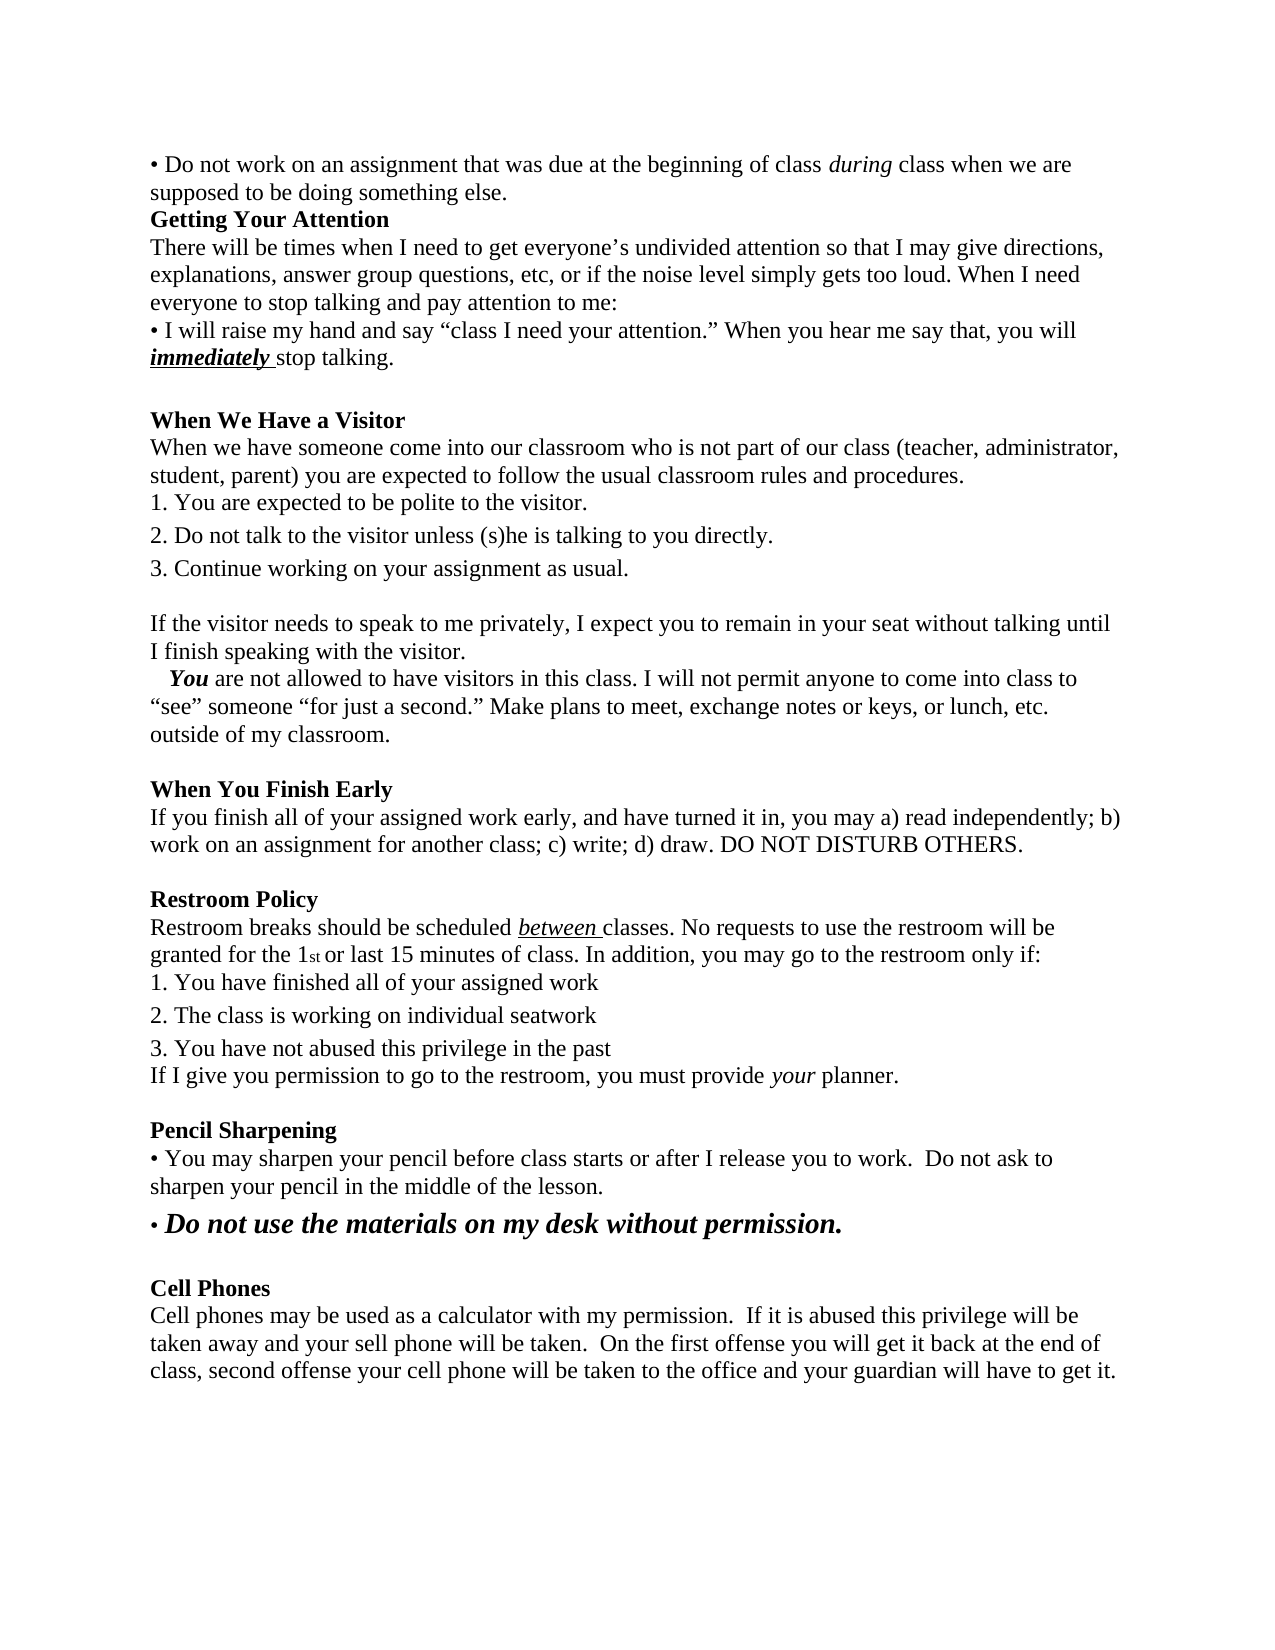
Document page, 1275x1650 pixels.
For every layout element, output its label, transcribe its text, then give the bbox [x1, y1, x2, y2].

text • Do not use the materials on my desk without permission. [150, 1207, 1125, 1240]
text You are not allowed to have visitors in this class. I will not permit anyone to come into class to “see” someone “for just a second.” Make plans to meet, exchange notes or keys, or lunch, etc. outside of my classroom. [150, 664, 1125, 747]
text If I give you permission to go to the restroom, you must provide your planner. [150, 1061, 1125, 1089]
text Getting Your Attention [150, 205, 1125, 233]
text 2. Do not talk to the visitor unless (s)he is talking to you directly. [150, 521, 1125, 549]
text If you finish all of your assigned work early, and have turned it in, you may a) read independently; b) work on an assignment for another class; c) write; d) draw. DO NOT DISTURB OTHERS. [150, 802, 1125, 858]
text When We Have a Visitor [150, 406, 1125, 433]
text Cell phones may be used as a calculator with my permission. If it is abused this privilege will be taken away and your sell phone will be taken. On the first offense you will get it back at the end of class, second offense your cell phone will be taken to the office and your guardian will have to get it. [150, 1301, 1125, 1384]
text Cell Phones [150, 1274, 1125, 1301]
text When You Finish Early [150, 775, 1125, 802]
text Restroom Policy [150, 885, 1125, 913]
text Pencil Sharpening [150, 1117, 1125, 1144]
text There will be times when I need to get everyone’s undivided attention so that I may give directions, explanations, answer group questions, etc, or if the noise level simply gets too loud. When I need everyone to stop talking and pay attention to me: [150, 233, 1125, 316]
text When we have someone come into our classroom who is not part of our class (teacher, administrator, student, parent) you are expected to follow the usual classroom rules and procedures. [150, 433, 1125, 488]
text 3. You have not abused this privilege in the past [150, 1034, 1125, 1061]
text • Do not work on an assignment that was due at the beginning of class during class when we are supposed to be doing something else. [150, 150, 1125, 205]
text • You may sharpen your pencil before class starts or after I release you to work. Do not ask to sharpen your pencil in the middle of the lesson. [150, 1144, 1125, 1199]
text 2. The class is working on individual seatwork [150, 1001, 1125, 1028]
text If the visitor needs to speak to me privately, I expect you to remain in your seat without talking until I finish speaking with the visitor. [150, 609, 1125, 664]
text • I will raise my hand and say “class I need your attention.” When you hear me say that, you will immediately stop talking. [150, 316, 1125, 371]
text 1. You are expected to be polite to the visitor. [150, 488, 1125, 516]
text Restroom breaks should be scheduled between classes. No requests to use the restroom will be granted for the 1st or last 15 minutes of class. In addition, you may go to the restroom only if: [150, 913, 1125, 968]
text 3. Continue working on your assignment as usual. [150, 554, 1125, 582]
text 1. You have finished all of your assigned work [150, 968, 1125, 996]
